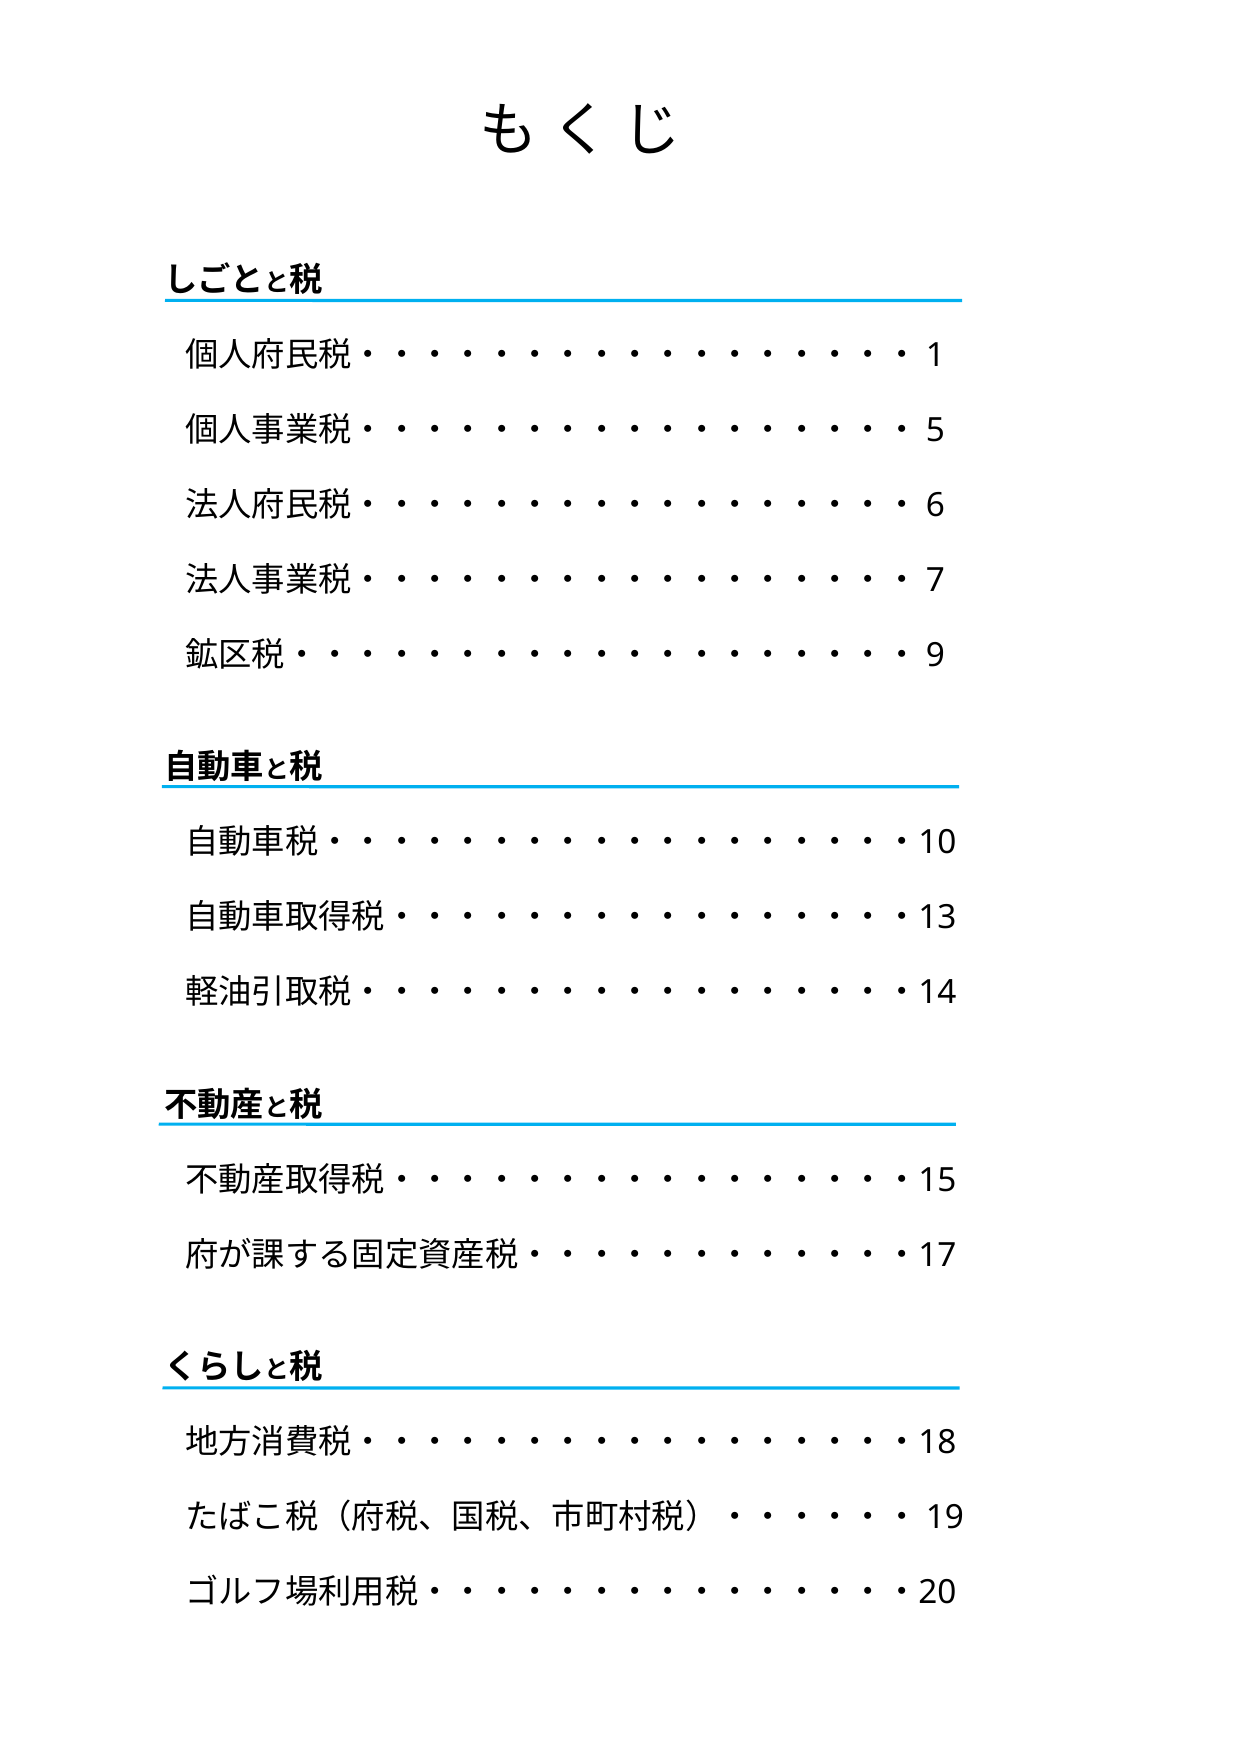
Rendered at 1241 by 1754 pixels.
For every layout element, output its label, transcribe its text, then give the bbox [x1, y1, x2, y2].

text 不動産と税 [118, 1064, 1122, 1139]
text 軽油引取税・・・・・・・・・・・・・・・・・14 [118, 952, 1122, 1027]
text くらしと税 [118, 1327, 1122, 1402]
text 鉱区税・・・・・・・・・・・・・・・・・・・ 9 [118, 614, 1122, 689]
text たばこ税（府税、国税、市町村税）・・・・・・ 19 [118, 1477, 1122, 1552]
text 法人事業税・・・・・・・・・・・・・・・・・ 7 [118, 539, 1122, 614]
text 不動産取得税・・・・・・・・・・・・・・・・15 [118, 1139, 1122, 1214]
text ゴルフ場利用税・・・・・・・・・・・・・・・20 [118, 1552, 1122, 1627]
text 自動車取得税・・・・・・・・・・・・・・・・13 [118, 877, 1122, 952]
text 個人府民税・・・・・・・・・・・・・・・・・ 1 [118, 314, 1122, 389]
text 自動車税・・・・・・・・・・・・・・・・・・10 [118, 802, 1122, 877]
text 自動車と税 [118, 727, 1122, 802]
text 地方消費税・・・・・・・・・・・・・・・・・18 [118, 1402, 1122, 1477]
text 府が課する固定資産税・・・・・・・・・・・・17 [118, 1214, 1122, 1289]
text 個人事業税・・・・・・・・・・・・・・・・・ 5 [118, 389, 1122, 464]
text 法人府民税・・・・・・・・・・・・・・・・・ 6 [118, 464, 1122, 539]
text しごとと税 [118, 239, 1122, 314]
